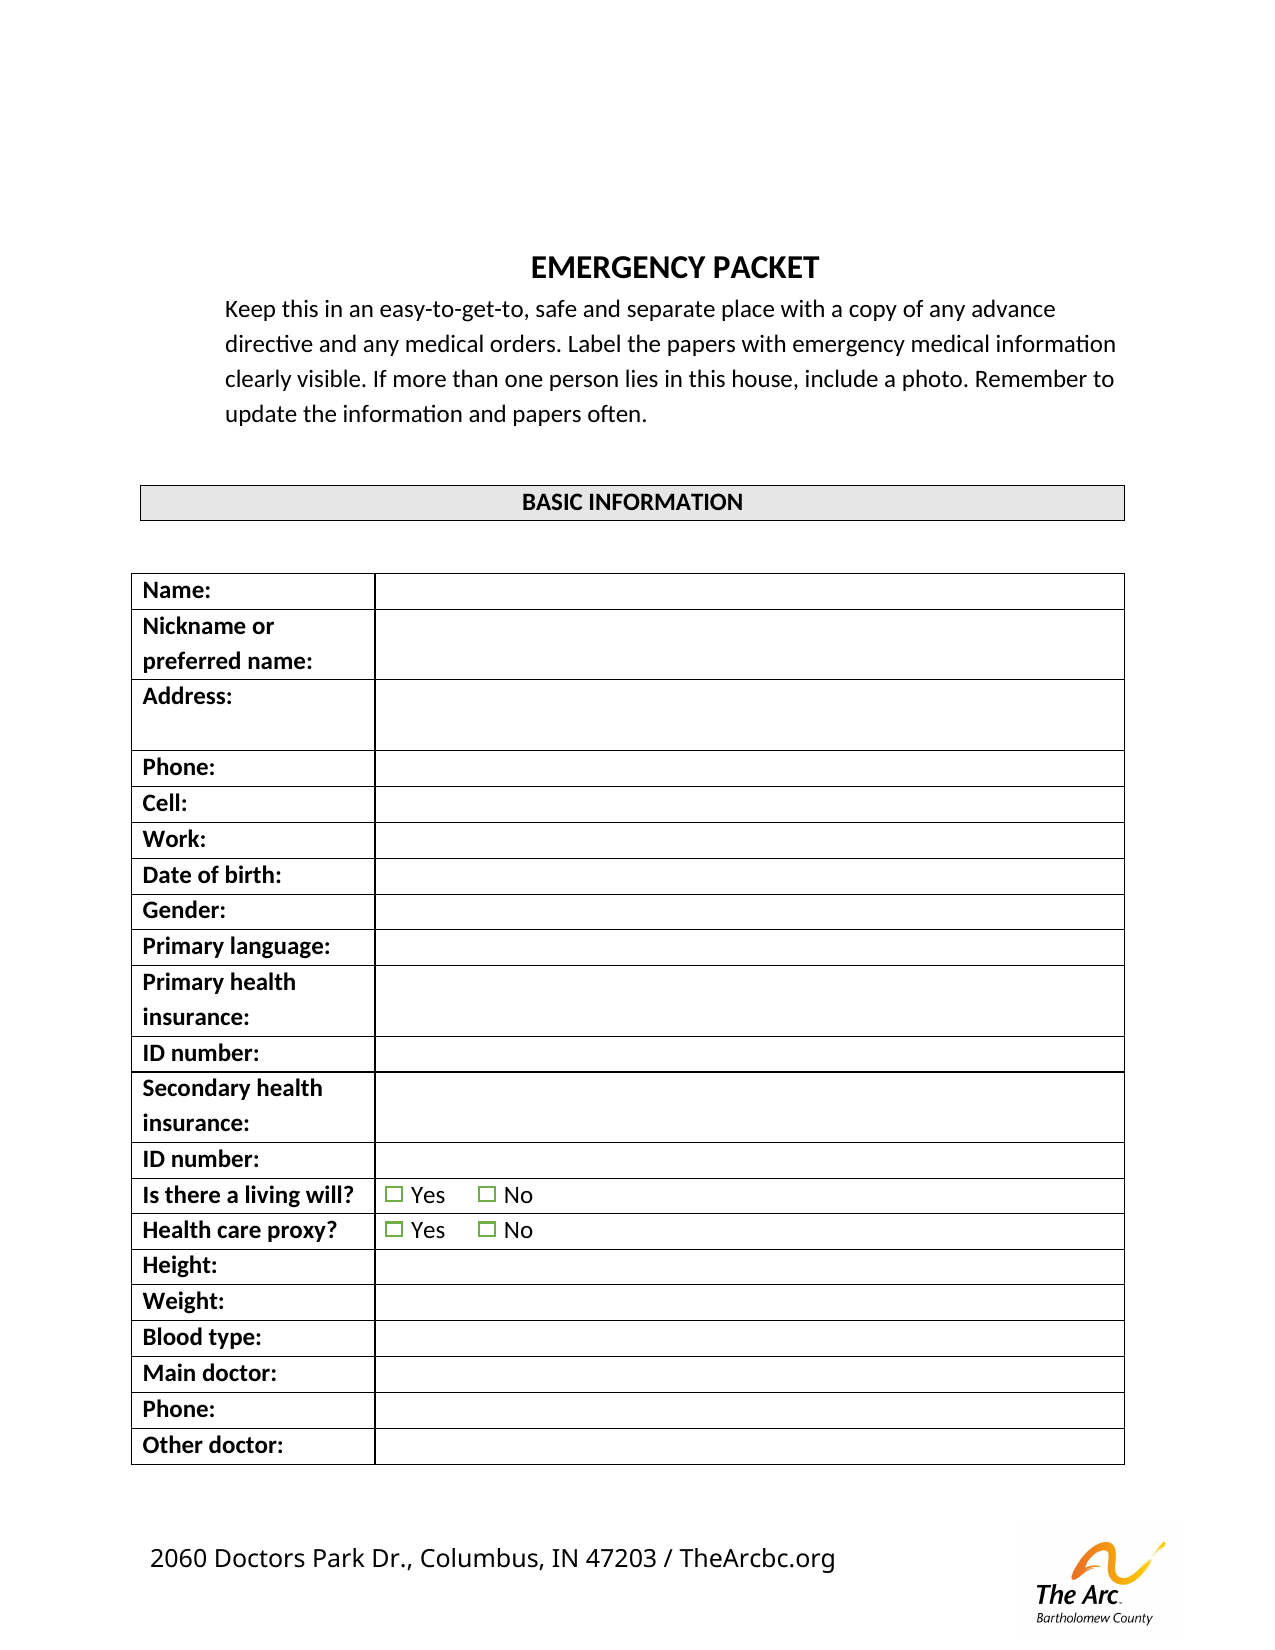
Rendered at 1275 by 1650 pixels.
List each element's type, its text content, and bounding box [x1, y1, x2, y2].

table_cell Gender: [132, 895, 374, 929]
table_cell [376, 859, 1124, 893]
table_cell Yes No [376, 1179, 1124, 1213]
table_cell Phone: [132, 751, 374, 786]
table_cell Blood type: [132, 1321, 374, 1356]
table_cell Height: [132, 1250, 374, 1284]
table_cell Other doctor: [132, 1429, 374, 1463]
table_cell Weight: [132, 1285, 374, 1320]
table_header [376, 574, 1124, 609]
table_cell Health care proxy? [132, 1214, 374, 1248]
table_cell Cell: [132, 787, 374, 822]
table_cell [376, 1143, 1124, 1178]
table_header Name: [132, 574, 374, 609]
table_cell Nickname or preferred name: [132, 610, 374, 679]
table_header BASIC INFORMATION [141, 486, 1124, 520]
table_cell [376, 895, 1124, 929]
table_cell [376, 930, 1124, 965]
table_cell [376, 787, 1124, 822]
table_cell Phone: [132, 1393, 374, 1428]
table_cell [376, 1037, 1124, 1071]
table_cell [376, 1073, 1124, 1142]
table_cell [376, 823, 1124, 858]
table_cell [376, 966, 1124, 1036]
table_cell Work: [132, 823, 374, 858]
table_cell [376, 680, 1124, 750]
table_cell [376, 610, 1124, 679]
table_cell [376, 1250, 1124, 1284]
table_cell ID number: [132, 1037, 374, 1071]
list Keep this in an easy-to-get-to, safe and separate place with a copy of any advance directive and any medical orders. Label the papers with emergency medical information clearly visible. If more than one person lies in this house, include a photo. Remember to update the information and papers often. [225, 293, 1125, 429]
table_cell Main doctor: [132, 1357, 374, 1392]
table_cell ID number: [132, 1143, 374, 1178]
table_cell Primary language: [132, 930, 374, 965]
table_cell Yes No [376, 1214, 1124, 1248]
table_cell Is there a living will? [132, 1179, 374, 1213]
table_cell [376, 751, 1124, 786]
table_cell Secondary health insurance: [132, 1073, 374, 1142]
table_cell [376, 1321, 1124, 1356]
table_cell [376, 1393, 1124, 1428]
table_cell Address: [132, 680, 374, 750]
list EMERGENCY PACKET [225, 247, 1125, 287]
picture [1018, 1523, 1182, 1639]
table_cell [376, 1285, 1124, 1320]
table_cell Primary health insurance: [132, 966, 374, 1036]
table_cell [376, 1429, 1124, 1463]
table_cell Date of birth: [132, 859, 374, 893]
table_cell [376, 1357, 1124, 1392]
